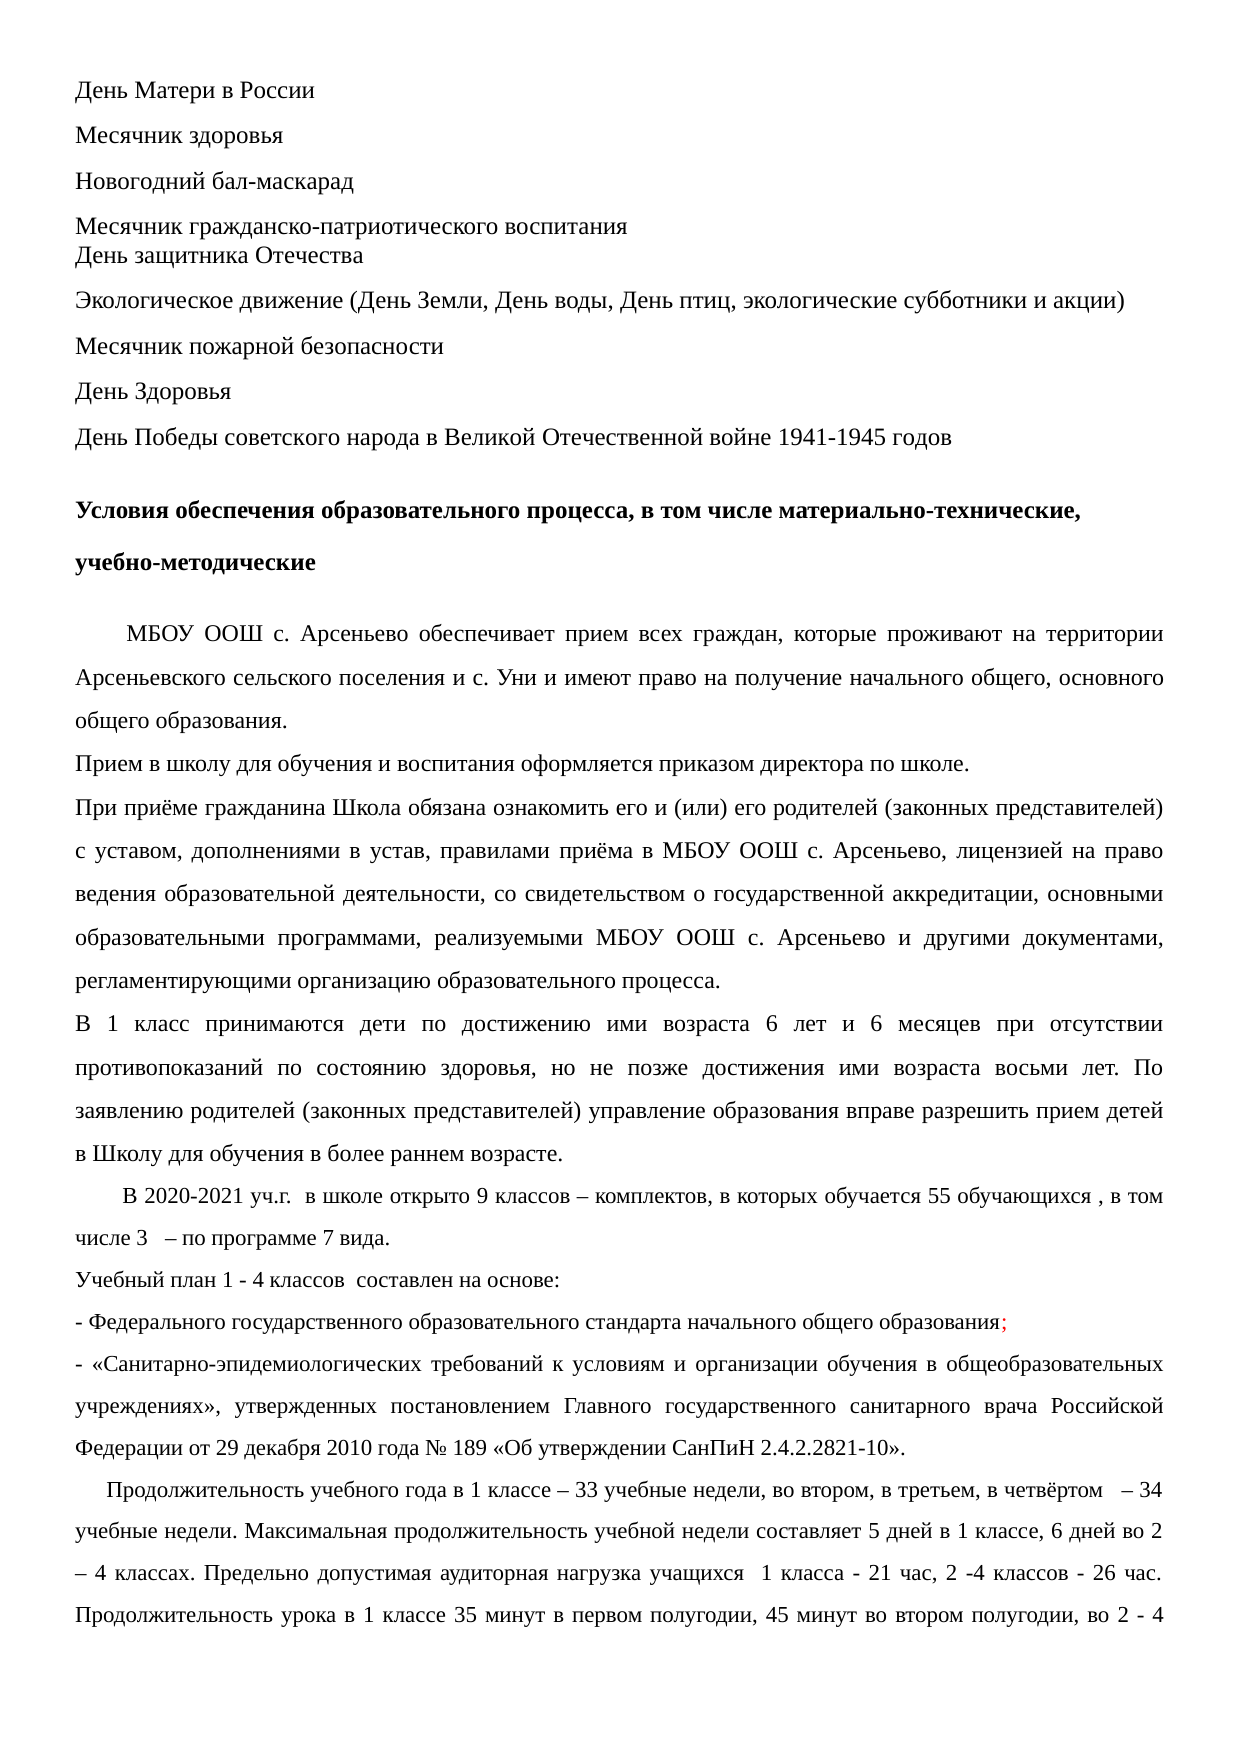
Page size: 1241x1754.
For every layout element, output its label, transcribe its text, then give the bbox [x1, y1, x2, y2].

text При приёме гражданина Школа обязана ознакомить его и (или) его родителей (законных представителей) с уставом, дополнениями в устав, правилами приёма в МБОУ ООШ с. Арсеньево, лицензией на право ведения образовательной деятельности, со свидетельством о государственной аккредитации, основными образовательными программами, реализуемыми МБОУ ООШ с. Арсеньево и другими документами, регламентирующими организацию образовательного процесса. [75, 777, 1165, 994]
text - Федерального государственного образовательного стандарта начального общего образования; [75, 1293, 1147, 1334]
text Новогодний бал-маскарад [75, 149, 1165, 194]
text В 1 класс принимаются дети по достижению ими возраста 6 лет и 6 месяцев при отсутствии противопоказаний по состоянию здоровья, но не позже достижения ими возраста восьми лет. По заявлению родителей (законных представителей) управление образования вправе разрешить прием детей в Школу для обучения в более раннем возрасте. [75, 994, 1165, 1167]
text - «Санитарно-эпидемиологических требований к условиям и организации обучения в общеобразовательных учреждениях», утвержденных постановлением Главного государственного санитарного врача Российской Федерации от 29 декабря 2010 года № 189 «Об утверждении СанПиН 2.4.2.2821-10». [75, 1334, 1165, 1460]
text В 2020-2021 уч.г. в школе открыто 9 классов – комплектов, в которых обучается 55 обучающихся , в том числе 3 – по программе 7 вида. [75, 1167, 1165, 1251]
text Месячник пожарной безопасности [75, 314, 1165, 359]
text День Матери в России [75, 75, 1165, 104]
text Условия обеспечения образовательного процесса, в том числе материально-технические, учебно-методические [75, 478, 1165, 576]
text Экологическое движение (День Земли, День воды, День птиц, экологические субботники и акции) [75, 269, 1165, 314]
text Месячник гражданско-патриотического воспитания [75, 194, 1165, 240]
text День защитника Отечества [75, 240, 1165, 269]
text Месячник здоровья [75, 104, 1165, 149]
text День Здоровья [75, 359, 1165, 405]
text День Победы советского народа в Великой Отечественной войне 1941-1945 годов [75, 405, 1165, 450]
text Прием в школу для обучения и воспитания оформляется приказом директора по школе. [75, 734, 1165, 777]
text МБОУ ООШ с. Арсеньево обеспечивает прием всех граждан, которые проживают на территории Арсеньевского сельского поселения и с. Уни и имеют право на получение начального общего, основного общего образования. [75, 604, 1165, 734]
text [75, 1460, 1165, 1628]
text Учебный план 1 - 4 классов составлен на основе: [75, 1251, 1165, 1293]
